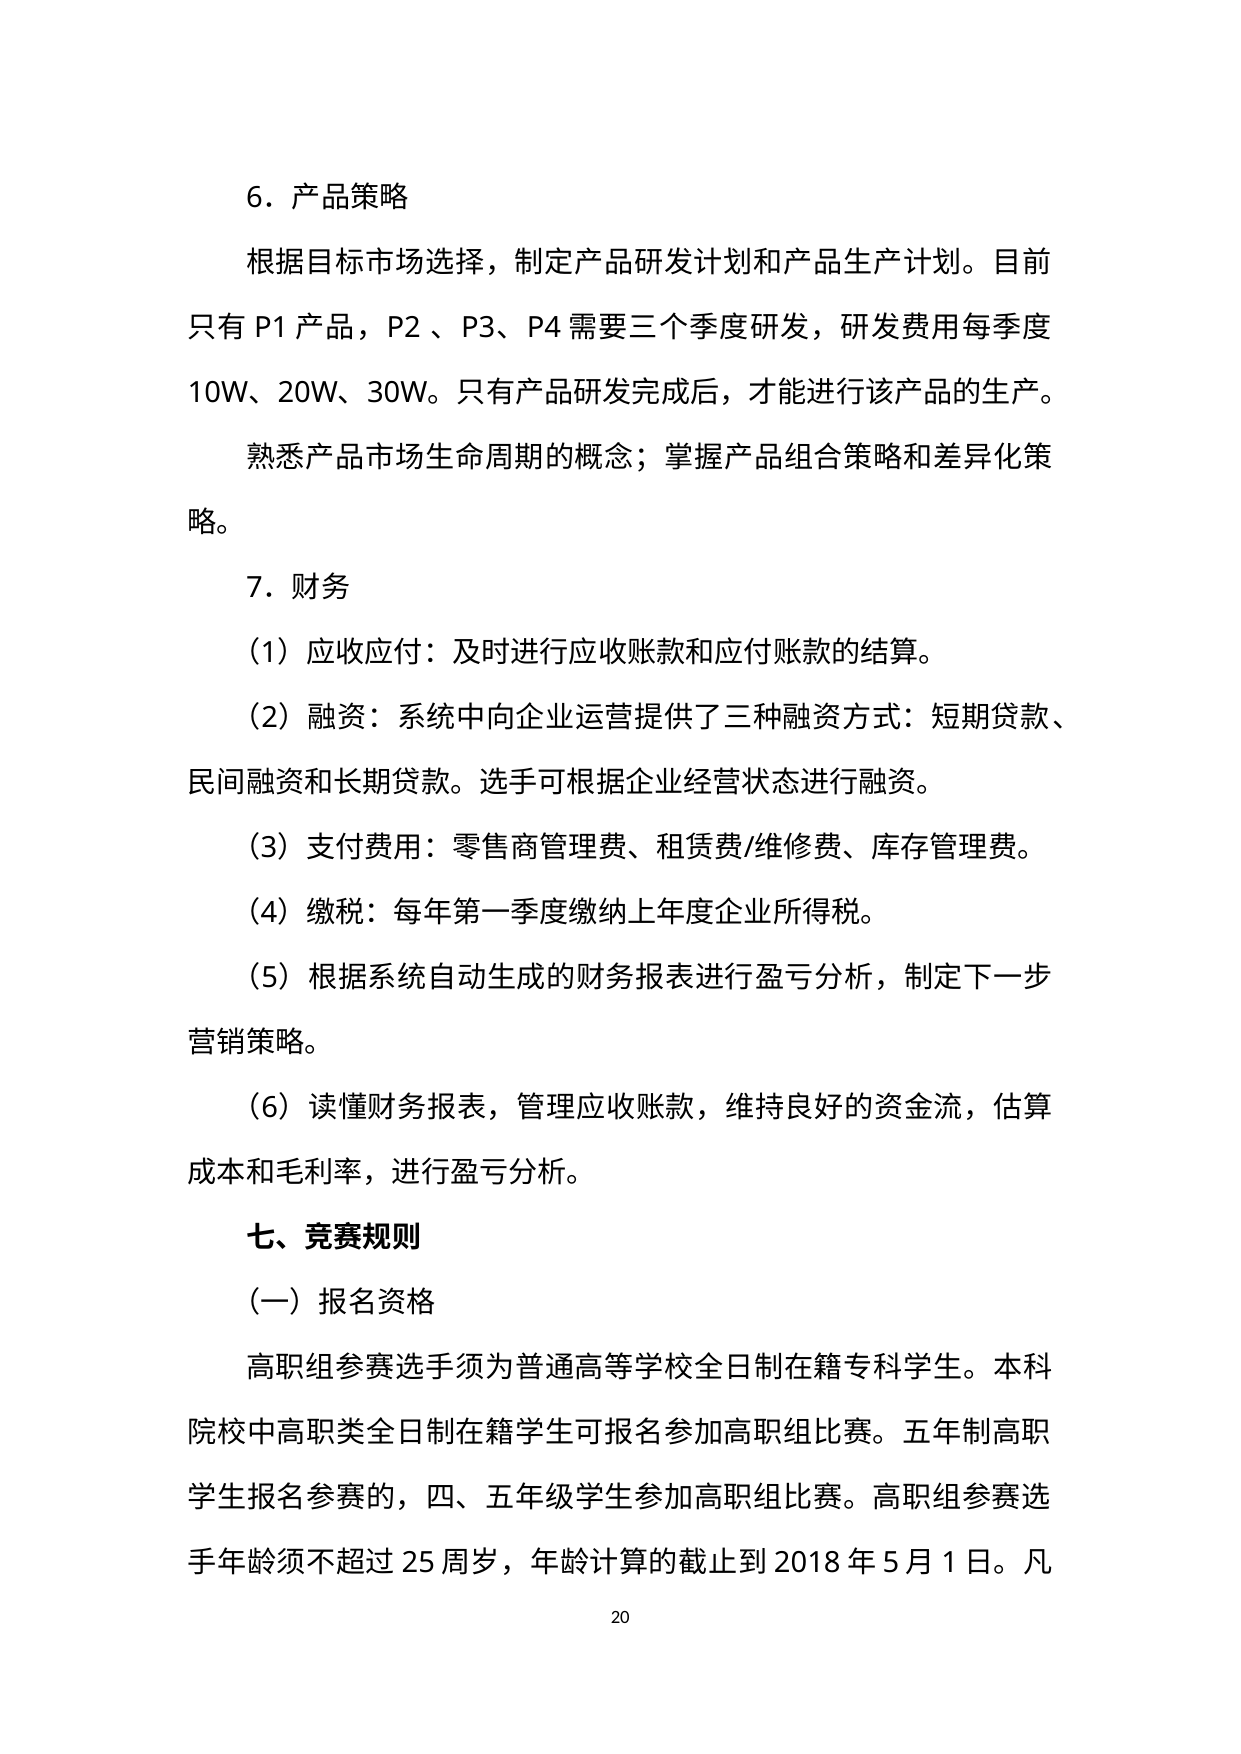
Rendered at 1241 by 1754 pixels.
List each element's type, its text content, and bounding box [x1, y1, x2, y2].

text （一）报名资格 [187, 1267, 1053, 1332]
text （1）应收应付：及时进行应收账款和应付账款的结算。 [187, 617, 1053, 682]
text 根据目标市场选择，制定产品研发计划和产品生产计划。目前只有P1产品，P2 、P3、P4需要三个季度研发，研发费用每季度10W、20W、30W。只有产品研发完成后，才能进行该产品的生产。 [187, 227, 1053, 422]
text 七、竞赛规则 [187, 1202, 1053, 1267]
text （3）支付费用：零售商管理费、租赁费/维修费、库存管理费。 [187, 812, 1053, 877]
text 7．财务 [187, 552, 1053, 617]
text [187, 1332, 1053, 1592]
text 6．产品策略 [187, 162, 1053, 227]
text （2）融资：系统中向企业运营提供了三种融资方式：短期贷款、民间融资和长期贷款。选手可根据企业经营状态进行融资。 [187, 682, 1053, 812]
text 熟悉产品市场生命周期的概念；掌握产品组合策略和差异化策略。 [187, 422, 1053, 552]
text （5）根据系统自动生成的财务报表进行盈亏分析，制定下一步营销策略。 [187, 942, 1053, 1072]
text （4）缴税：每年第一季度缴纳上年度企业所得税。 [187, 877, 1053, 942]
text （6）读懂财务报表，管理应收账款，维持良好的资金流，估算成本和毛利率，进行盈亏分析。 [187, 1072, 1053, 1202]
